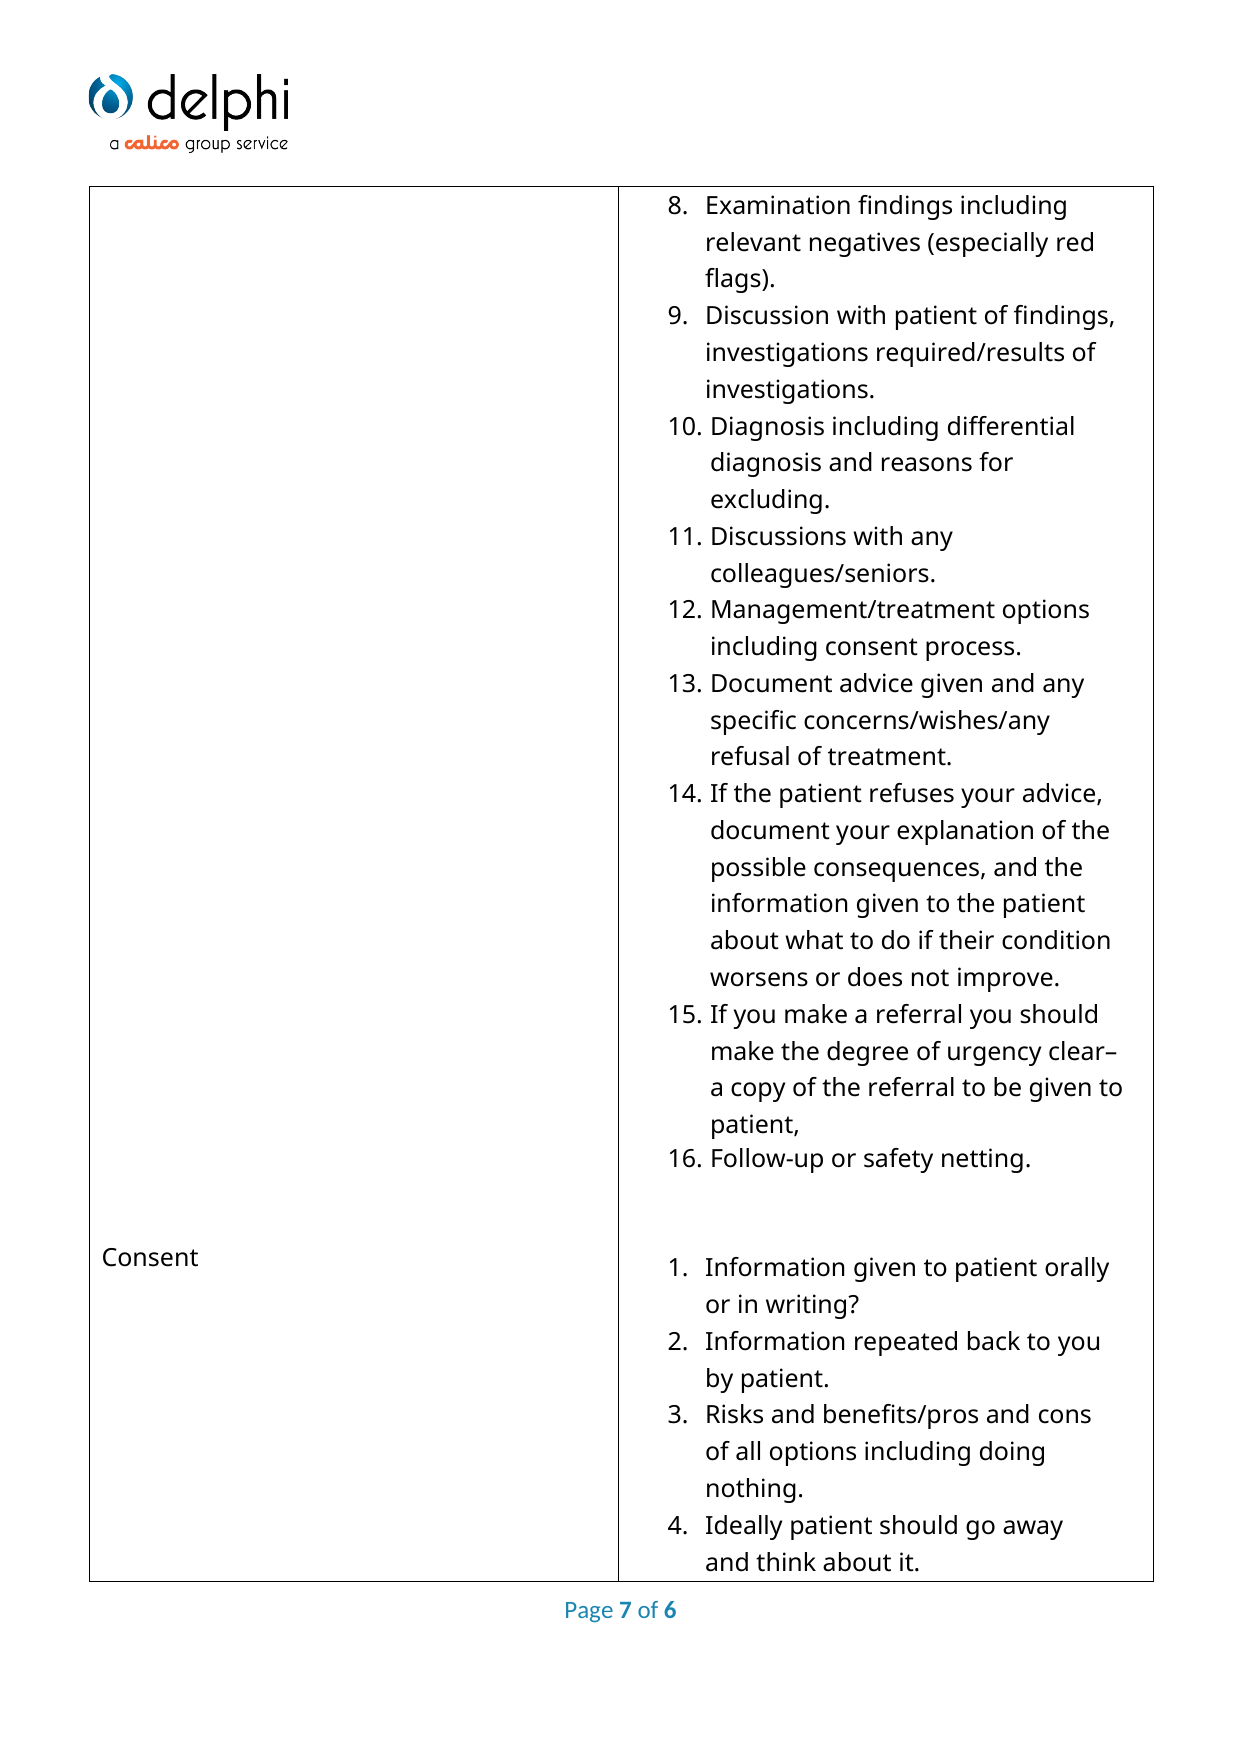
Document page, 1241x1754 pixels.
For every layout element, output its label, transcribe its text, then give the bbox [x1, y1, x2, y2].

table_header Consent [90, 187, 618, 1581]
picture [88, 74, 288, 153]
